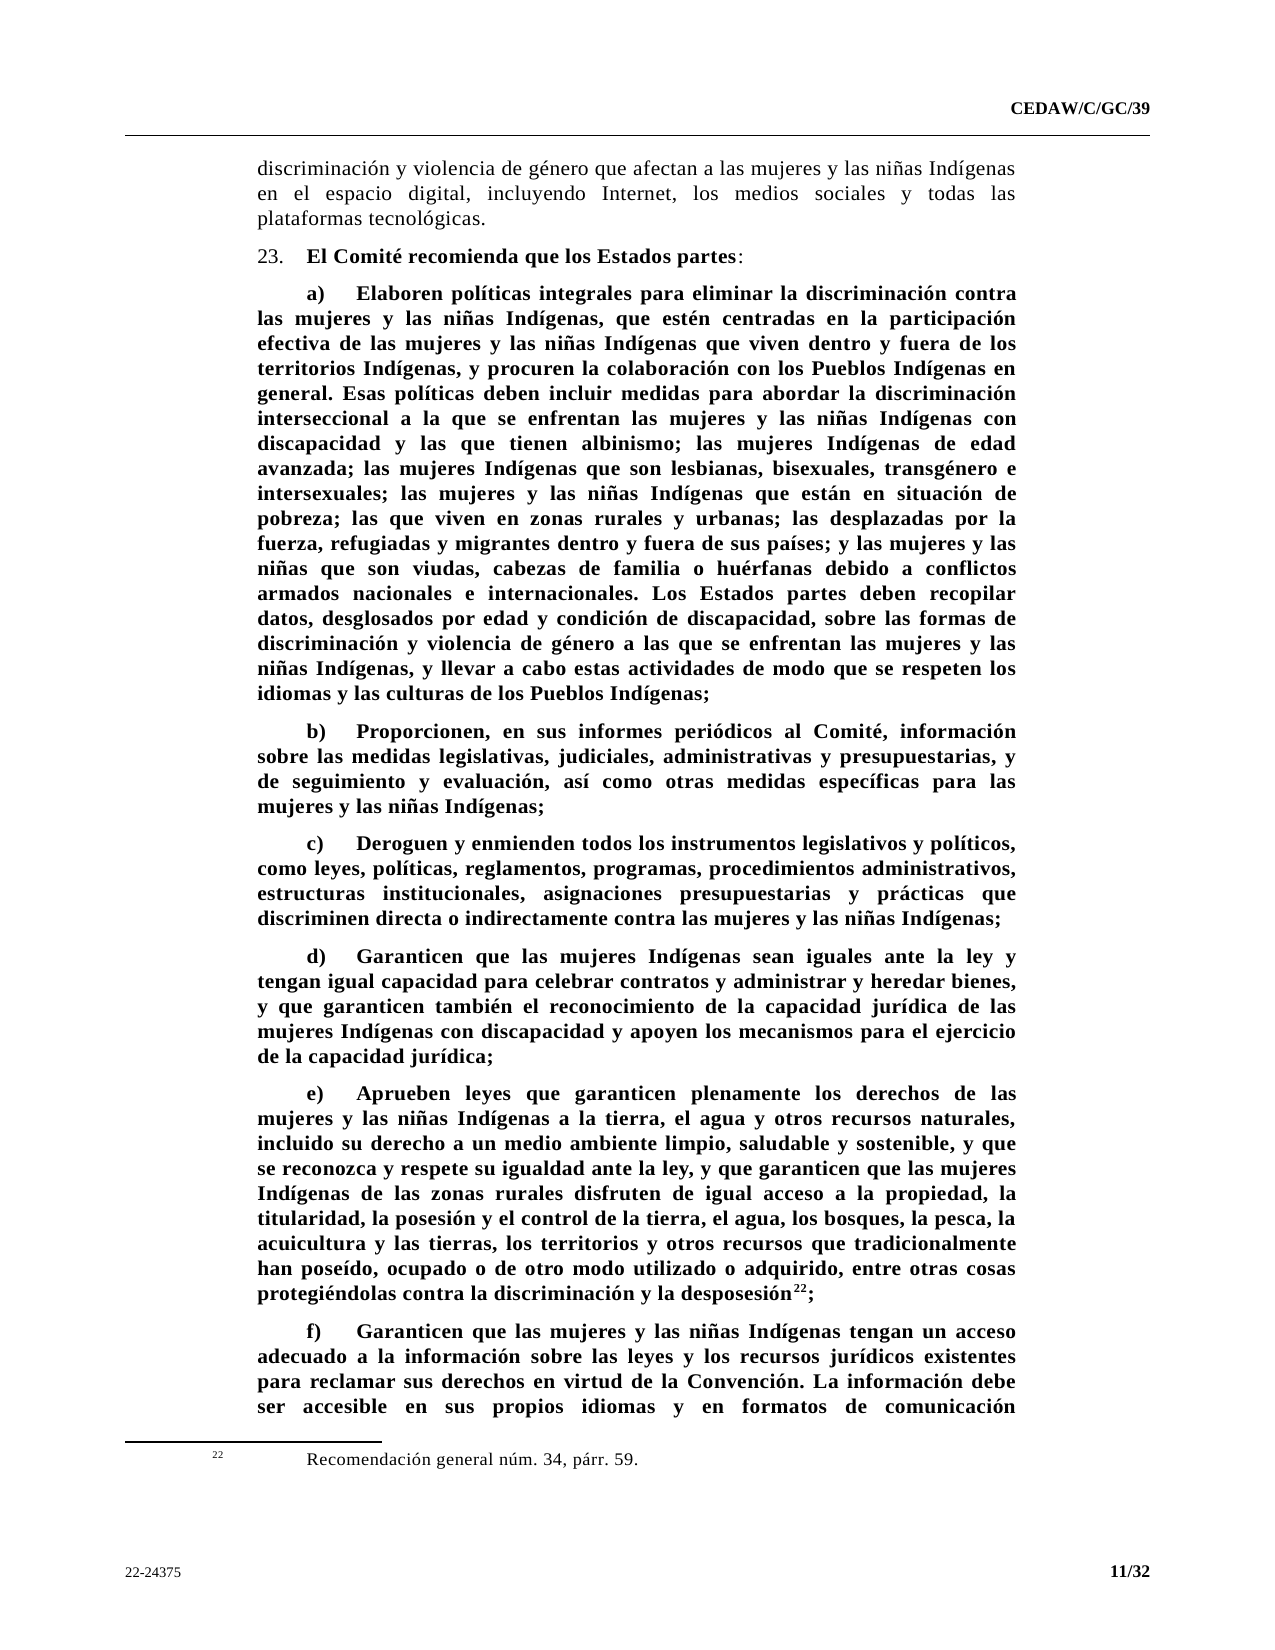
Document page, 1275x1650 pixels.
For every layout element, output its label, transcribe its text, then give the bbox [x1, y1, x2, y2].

text d) Garanticen que las mujeres Indígenas sean iguales ante la ley y tengan igual capacidad para celebrar contratos y administrar y heredar bienes, y que garanticen también el reconocimiento de la capacidad jurídica de las mujeres Indígenas con discapacidad y apoyen los mecanismos para el ejercicio de la capacidad jurídica; [257, 943, 1018, 1068]
list El Comité recomienda que los Estados partes: [257, 243, 1018, 268]
text e) Aprueben leyes que garanticen plenamente los derechos de las mujeres y las niñas Indígenas a la tierra, el agua y otros recursos naturales, incluido su derecho a un medio ambiente limpio, saludable y sostenible, y que se reconozca y respete su igualdad ante la ley, y que garanticen que las mujeres Indígenas de las zonas rurales disfruten de igual acceso a la propiedad, la titularidad, la posesión y el control de la tierra, el agua, los bosques, la pesca, la acuicultura y las tierras, los territorios y otros recursos que tradicionalmente han poseído, ocupado o de otro modo utilizado o adquirido, entre otras cosas protegiéndolas contra la discriminación y la desposesión; [257, 1081, 1018, 1306]
text a) Elaboren políticas integrales para eliminar la discriminación contra las mujeres y las niñas Indígenas, que estén centradas en la participación efectiva de las mujeres y las niñas Indígenas que viven dentro y fuera de los territorios Indígenas, y procuren la colaboración con los Pueblos Indígenas en general. Esas políticas deben incluir medidas para abordar la discriminación interseccional a la que se enfrentan las mujeres y las niñas Indígenas con discapacidad y las que tienen albinismo; las mujeres Indígenas de edad avanzada; las mujeres Indígenas que son lesbianas, bisexuales, transgénero e intersexuales; las mujeres y las niñas Indígenas que están en situación de pobreza; las que viven en zonas rurales y urbanas; las desplazadas por la fuerza, refugiadas y migrantes dentro y fuera de sus países; y las mujeres y las niñas que son viudas, cabezas de familia o huérfanas debido a conflictos armados nacionales e internacionales. Los Estados partes deben recopilar datos, desglosados por edad y condición de discapacidad, sobre las formas de discriminación y violencia de género a las que se enfrentan las mujeres y las niñas Indígenas, y llevar a cabo estas actividades de modo que se respeten los idiomas y las culturas de los Pueblos Indígenas; [257, 281, 1018, 706]
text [257, 1318, 1018, 1418]
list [257, 156, 1018, 231]
text c) Deroguen y enmienden todos los instrumentos legislativos y políticos, como leyes, políticas, reglamentos, programas, procedimientos administrativos, estructuras institucionales, asignaciones presupuestarias y prácticas que discriminen directa o indirectamente contra las mujeres y las niñas Indígenas; [257, 831, 1018, 931]
text b) Proporcionen, en sus informes periódicos al Comité, información sobre las medidas legislativas, judiciales, administrativas y presupuestarias, y de seguimiento y evaluación, así como otras medidas específicas para las mujeres y las niñas Indígenas; [257, 718, 1018, 818]
